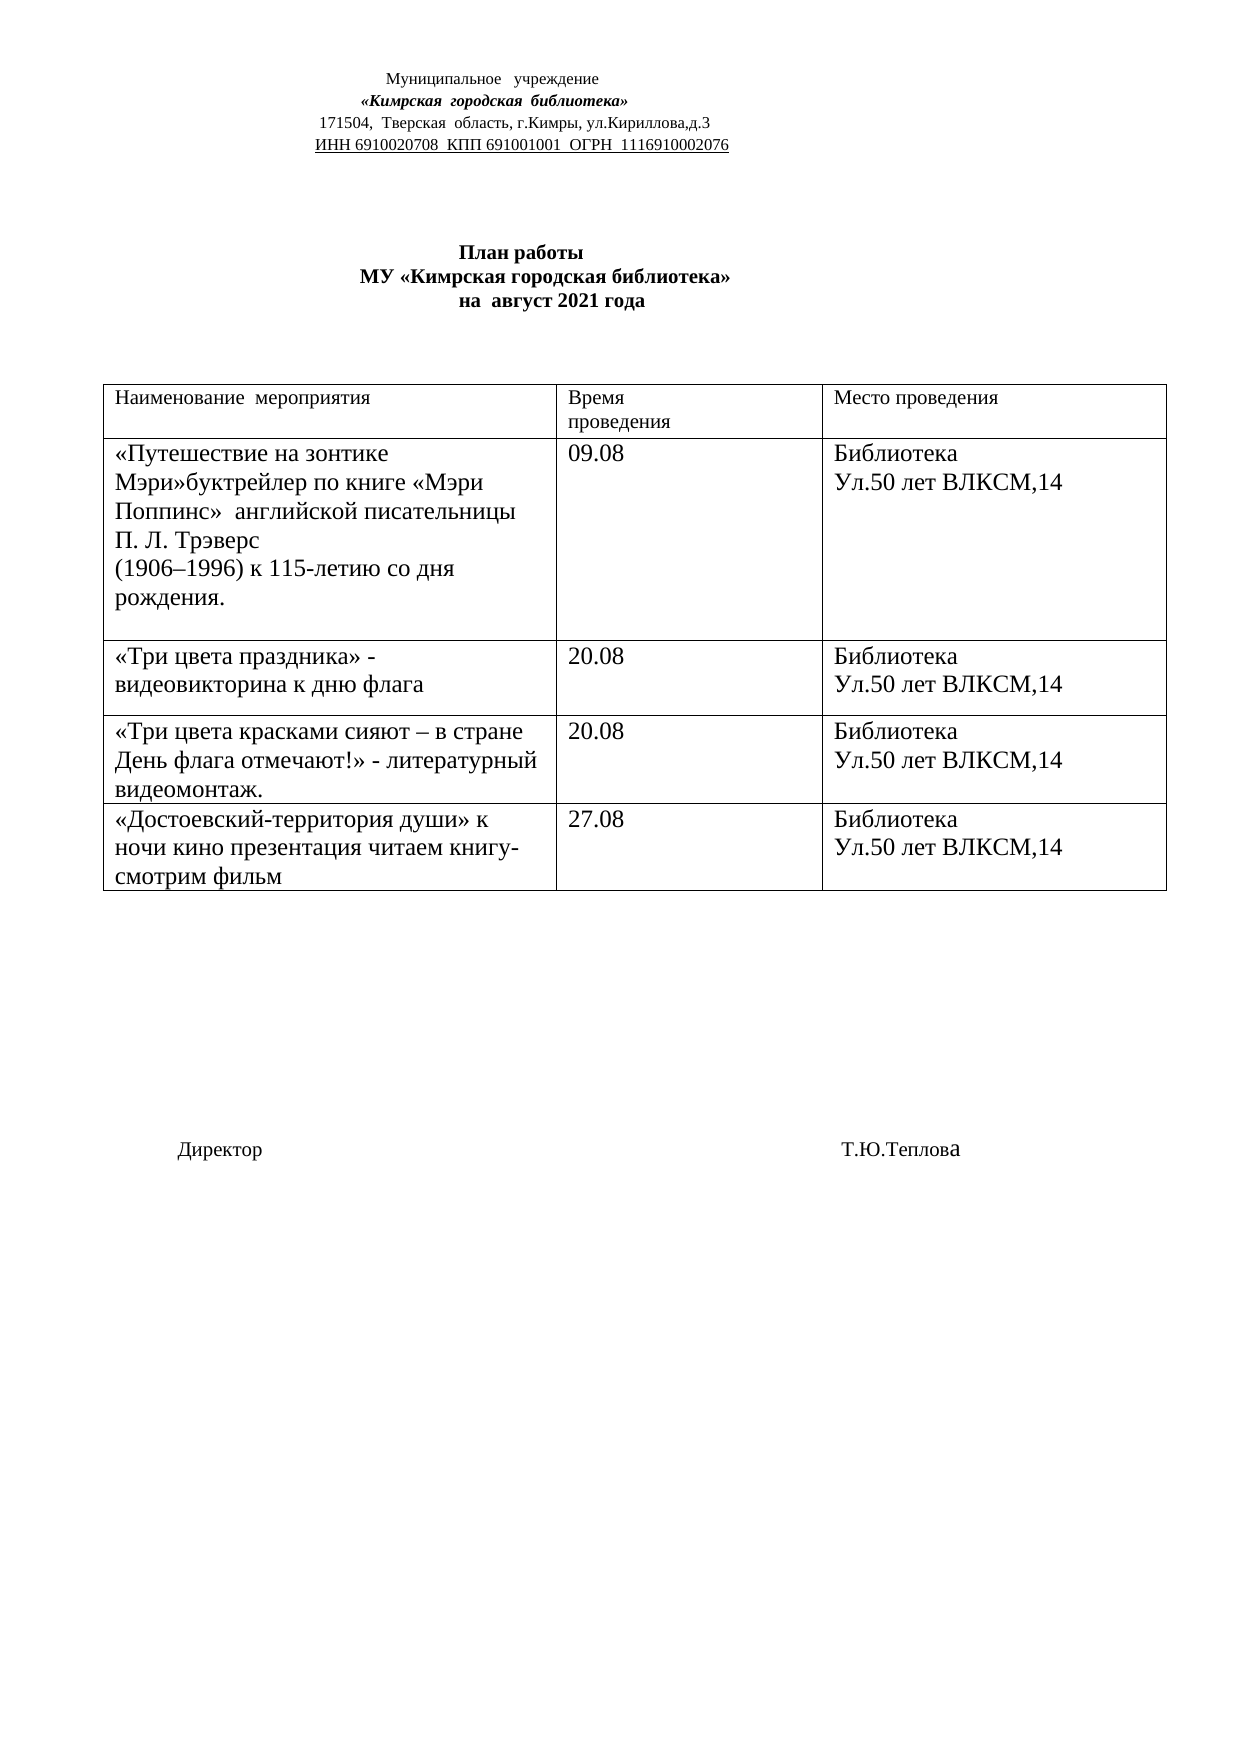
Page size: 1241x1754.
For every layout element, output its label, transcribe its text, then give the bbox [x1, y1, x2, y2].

table_cell «Достоевский-территория души» к ночи кино презентация читаем книгу-смотрим фильм [104, 804, 556, 890]
table_header Время проведения [557, 385, 822, 437]
text ИНН 6910020708 КПП 691001001 ОГРН 1116910002076 [177, 135, 1152, 154]
text План работы [177, 239, 1152, 264]
text Директор Т.Ю.Теплова [177, 1133, 1152, 1162]
table_cell «Путешествие на зонтике Мэри»буктрейлер по книге «Мэри Поппинс» английской писательницы П. Л. Трэверс (1906–1996) к 115-летию со дня рождения. [104, 439, 556, 640]
table_cell Библиотека Ул.50 лет ВЛКСМ,14 [823, 716, 1166, 803]
table_cell «Три цвета красками сияют – в стране День флага отмечают!» - литературный видеомонтаж. [104, 716, 556, 803]
table_cell 20.08 [557, 716, 822, 803]
table_header Место проведения [823, 385, 1166, 437]
text «Кимрская городская библиотека» [177, 91, 1152, 110]
text 171504, Тверская область, г.Кимры, ул.Кириллова,д.3 [177, 113, 1152, 132]
table_cell Библиотека Ул.50 лет ВЛКСМ,14 [823, 439, 1166, 640]
table_header Наименование мероприятия [104, 385, 556, 437]
table_cell 27.08 [557, 804, 822, 890]
table_cell 09.08 [557, 439, 822, 640]
text Муниципальное учреждение [177, 69, 1152, 88]
table_cell Библиотека Ул.50 лет ВЛКСМ,14 [823, 804, 1166, 890]
text на август 2021 года [177, 288, 1152, 312]
table_cell 20.08 [557, 641, 822, 715]
table_cell Библиотека Ул.50 лет ВЛКСМ,14 [823, 641, 1166, 715]
table_cell «Три цвета праздника» -видеовикторина к дню флага [104, 641, 556, 715]
text МУ «Кимрская городская библиотека» [177, 264, 1152, 288]
